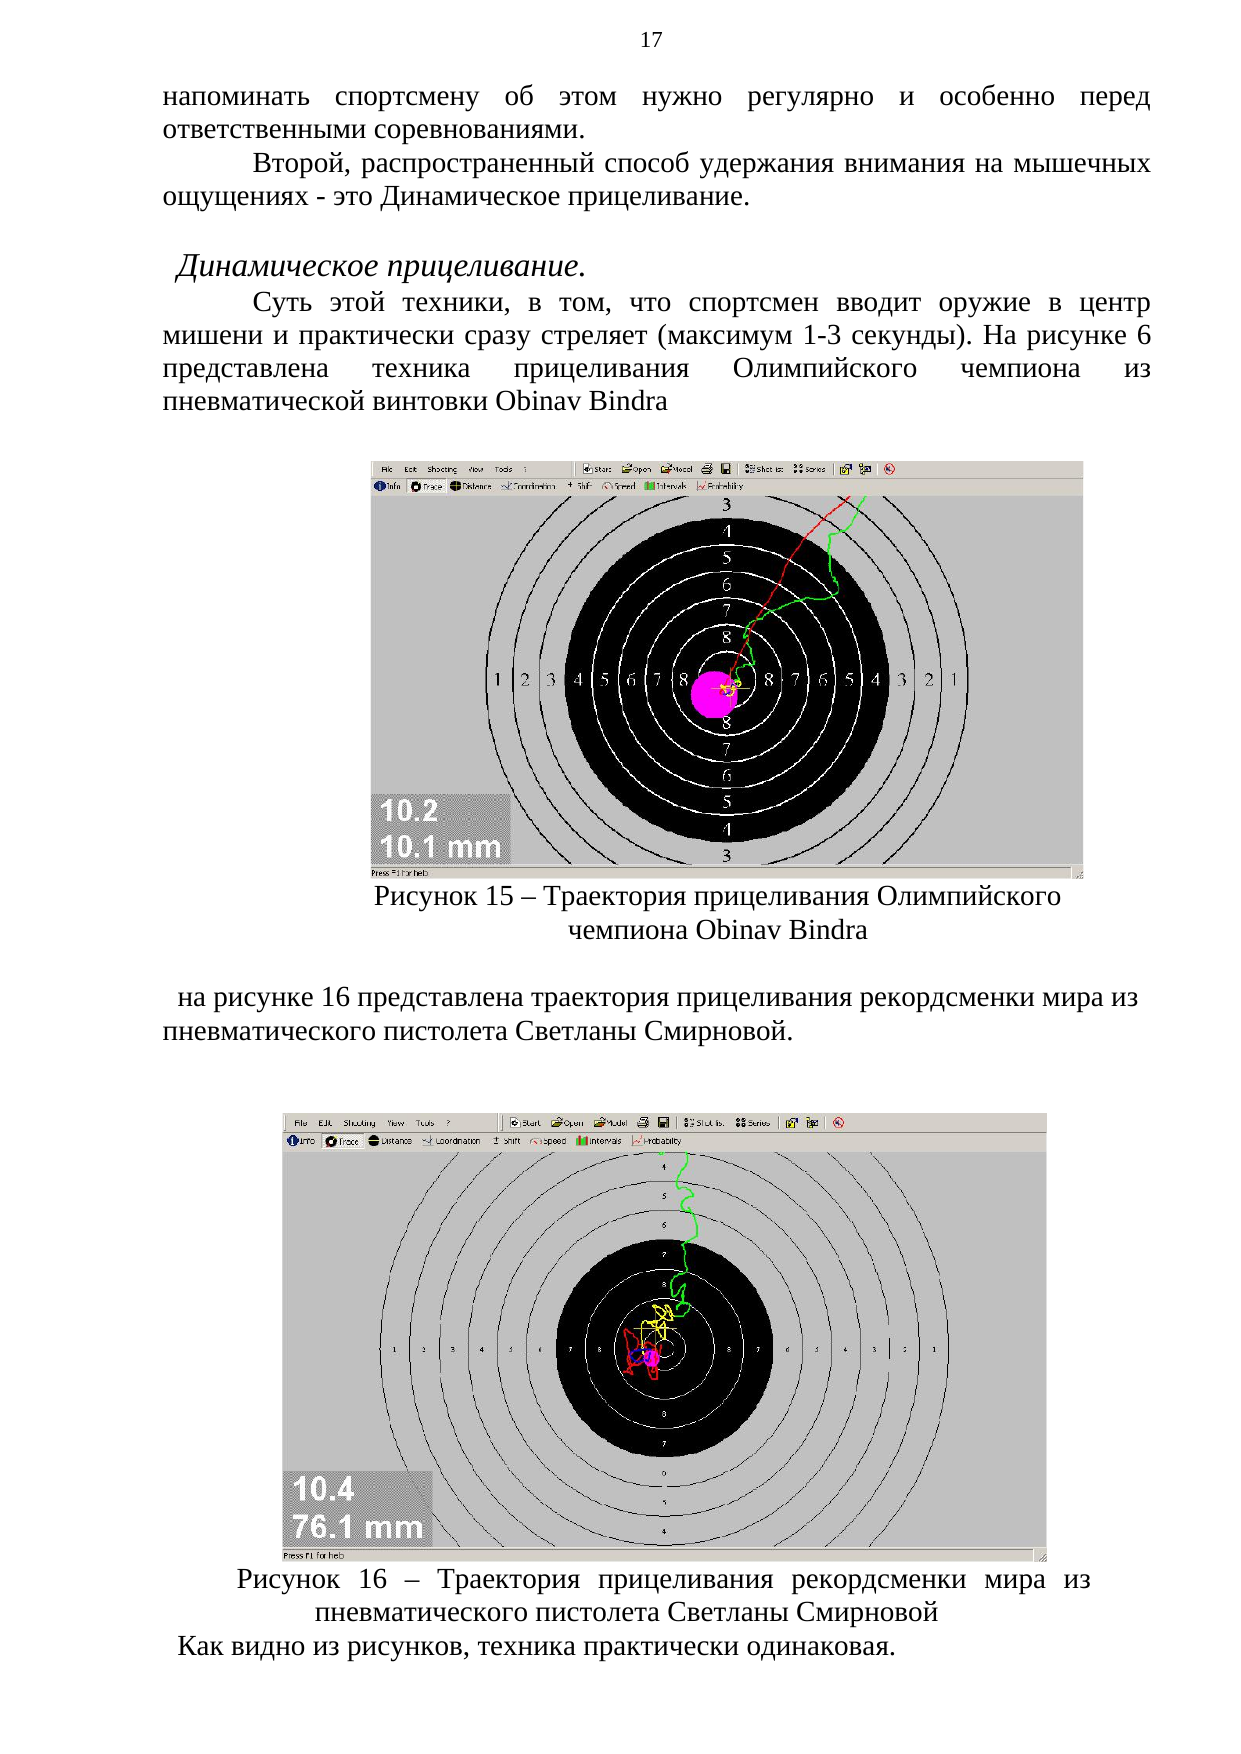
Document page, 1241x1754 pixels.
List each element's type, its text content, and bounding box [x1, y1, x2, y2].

text напоминать спортсмену об этом нужно регулярно и особенно перед ответственными соревнованиями. [162, 79, 1152, 145]
text Второй, распространенный способ удержания внимания на мышечных ощущениях - это Динамическое прицеливание. [162, 146, 1152, 212]
text Динамическое прицеливание. [177, 246, 1152, 284]
picture [282, 1113, 1047, 1562]
text Рисунок 16 – Траектория прицеливания рекордсменки мира из пневматического пистолета Светланы Смирновой [236, 1562, 1092, 1628]
text на рисунке 16 представлена траектория прицеливания рекордсменки мира из пневматического пистолета Светланы Смирновой. [162, 980, 1152, 1046]
text Суть этой техники, в том, что спортсмен вводит оружие в центр мишени и практически сразу стреляет (максимум 1-3 секунды). На рисунке 6 представлена техника прицеливания Олимпийского чемпиона из пневматической винтовки Obinav Bindra [162, 285, 1152, 417]
text Рисунок 15 – Траектория прицеливания Олимпийского чемпиона Obinav Bindra [327, 879, 1108, 945]
text Как видно из рисунков, техника практически одинаковая. [177, 1628, 1152, 1662]
picture [370, 461, 1084, 879]
